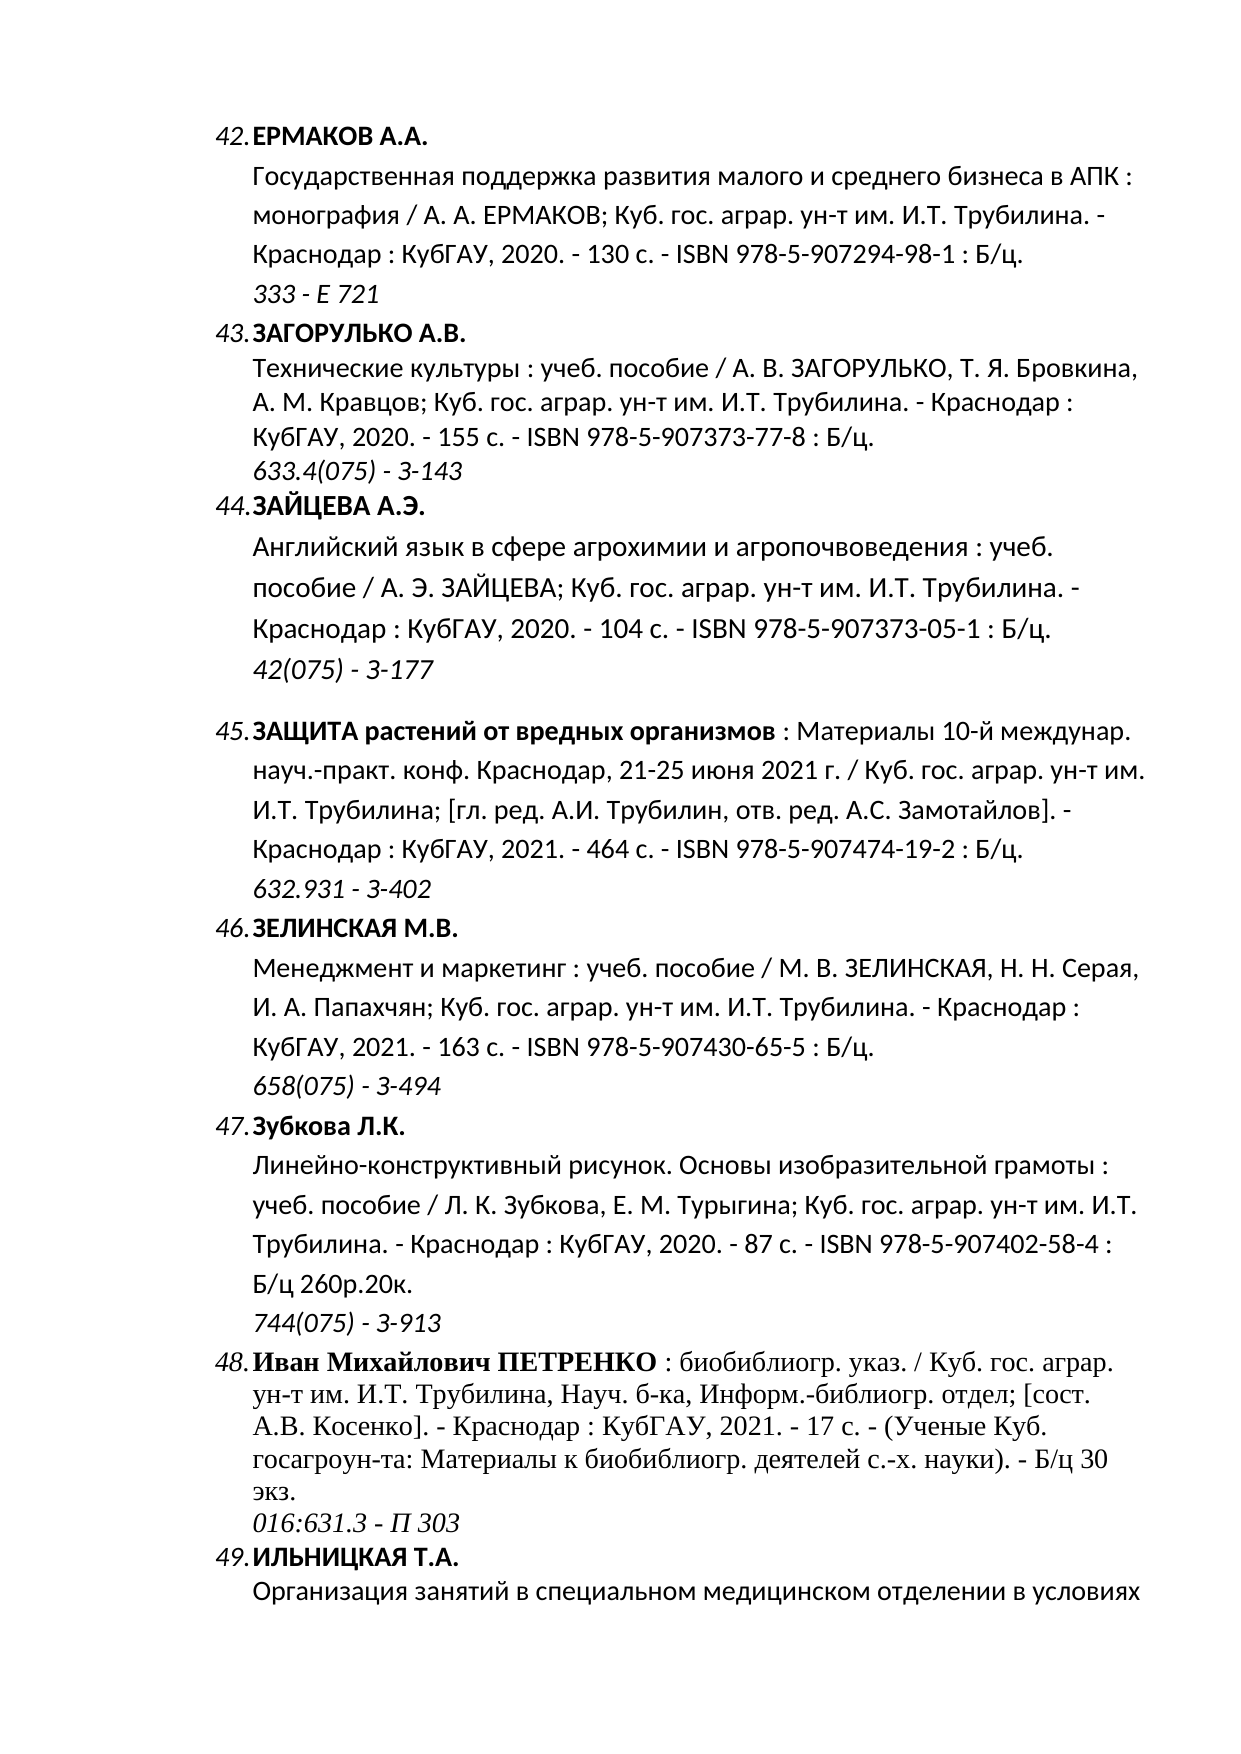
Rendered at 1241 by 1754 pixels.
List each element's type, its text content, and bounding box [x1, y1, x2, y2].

list Зубкова Л.К. Линейно-конструктивный рисунок. Основы изобразительной грамоты : учеб. пособие / Л. К. Зубкова, Е. М. Турыгина; Куб. гос. аграр. ун-т им. И.Т. Трубилина. - Краснодар : КубГАУ, 2020. - 87 с. - ISBN 978-5-907402-58-4 : Б/ц 260р.20к. 744(075) - З-913 [215, 1108, 1152, 1339]
list ЗАГОРУЛЬКО А.В. Технические культуры : учеб. пособие / А. В. ЗАГОРУЛЬКО, Т. Я. Бровкина, А. М. Кравцов; Куб. гос. аграр. ун-т им. И.Т. Трубилина. - Краснодар : КубГАУ, 2020. - 155 с. - ISBN 978-5-907373-77-8 : Б/ц. 633.4(075) - З-143 [215, 316, 1152, 487]
list ЕРМАКОВ А.А. Государственная поддержка развития малого и среднего бизнеса в АПК : монография / А. А. ЕРМАКОВ; Куб. гос. аграр. ун-т им. И.Т. Трубилина. - Краснодар : КубГАУ, 2020. - 130 с. - ISBN 978-5-907294-98-1 : Б/ц. 333 - Е 721 [215, 118, 1152, 310]
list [215, 1539, 1152, 1608]
list ЗЕЛИНСКАЯ М.В. Менеджмент и маркетинг : учеб. пособие / М. В. ЗЕЛИНСКАЯ, Н. Н. Серая, И. А. Папахчян; Куб. гос. аграр. ун-т им. И.Т. Трубилина. - Краснодар : КубГАУ, 2021. - 163 с. - ISBN 978-5-907430-65-5 : Б/ц. 658(075) - З-494 [215, 910, 1152, 1103]
list Иван Михайлович ПЕТРЕНКО : биобиблиогр. указ. / Куб. гос. аграр. ун-т им. И.Т. Трубилина, Науч. б-ка, Информ.-библиогр. отдел; [сост. А.В. Косенко]. - Краснодар : КубГАУ, 2021. - 17 с. - (Ученые Куб. госагроун-та: Материалы к биобиблиогр. деятелей с.-х. науки). - Б/ц 30 экз. 016:631.3 - П 303 [215, 1344, 1152, 1539]
list ЗАЙЦЕВА А.Э. Английский язык в сфере агрохимии и агропочвоведения : учеб. пособие / А. Э. ЗАЙЦЕВА; Куб. гос. аграр. ун-т им. И.Т. Трубилина. - Краснодар : КубГАУ, 2020. - 104 с. - ISBN 978-5-907373-05-1 : Б/ц. 42(075) - З-177 [215, 487, 1152, 687]
list ЗАЩИТА растений от вредных организмов : Материалы 10-й междунар. науч.-практ. конф. Краснодар, 21-25 июня 2021 г. / Куб. гос. аграр. ун-т им. И.Т. Трубилина; [гл. ред. А.И. Трубилин, отв. ред. А.С. Замотайлов]. - Краснодар : КубГАУ, 2021. - 464 с. - ISBN 978-5-907474-19-2 : Б/ц. 632.931 - З-402 [215, 713, 1152, 905]
